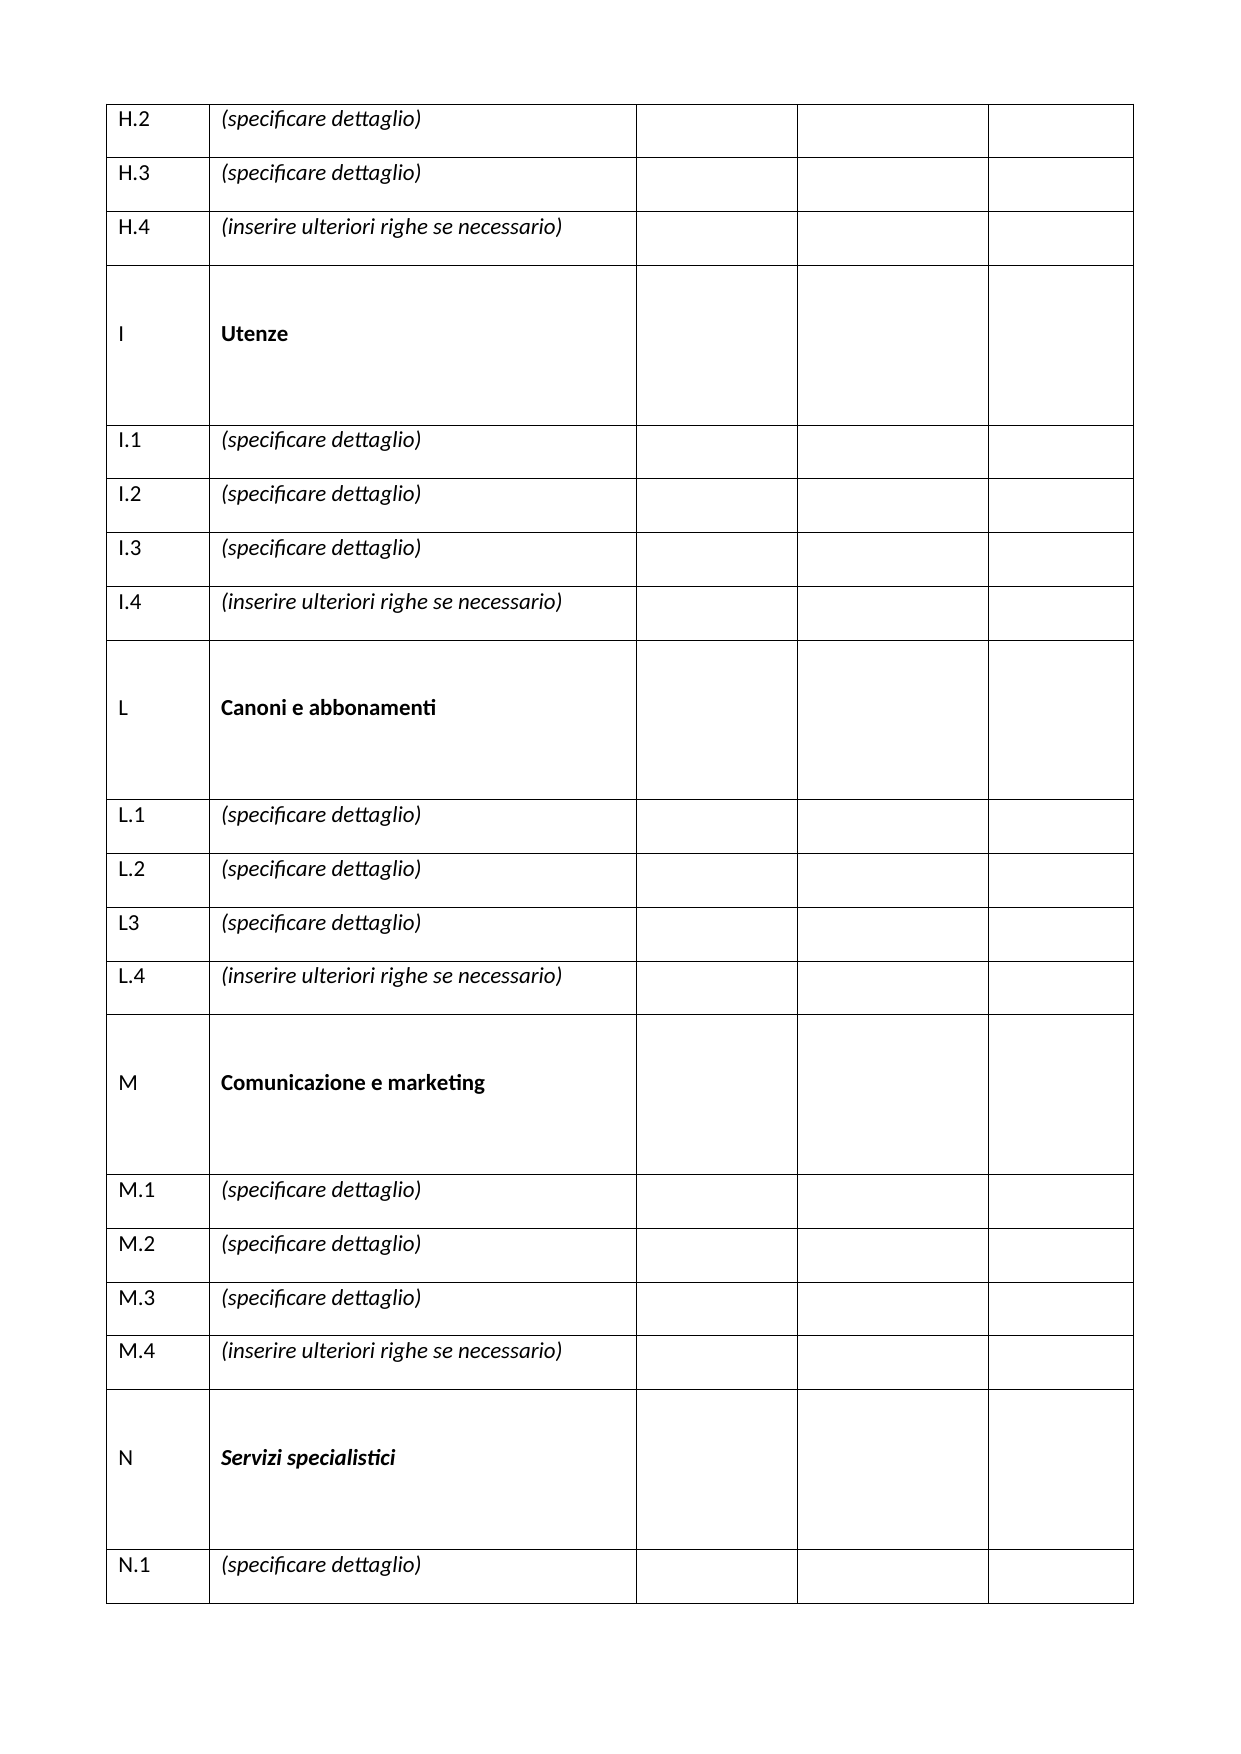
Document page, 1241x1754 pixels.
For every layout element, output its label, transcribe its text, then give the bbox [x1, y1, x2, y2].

table_cell I.3 [107, 533, 209, 586]
table_cell H.3 [107, 158, 209, 211]
table_cell [989, 1175, 1133, 1228]
table_cell (specificare dettaglio) [210, 158, 636, 211]
table_cell (specificare dettaglio) [210, 479, 636, 532]
table_cell [989, 1336, 1133, 1389]
table_cell [989, 1283, 1133, 1335]
table_cell [637, 800, 797, 853]
table_cell M [107, 1015, 209, 1174]
table_cell (specificare dettaglio) [210, 908, 636, 961]
table_cell [989, 1390, 1133, 1549]
table_cell L.1 [107, 800, 209, 853]
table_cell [210, 105, 636, 157]
table_cell [798, 266, 988, 424]
table_cell I [107, 266, 209, 424]
table_cell [637, 426, 797, 478]
table_cell [989, 1550, 1133, 1603]
table_cell [989, 479, 1133, 532]
table_cell [637, 908, 797, 961]
table_cell (specificare dettaglio) [210, 1175, 636, 1228]
table_cell [637, 1015, 797, 1174]
table_cell (inserire ulteriori righe se necessario) [210, 587, 636, 639]
table_cell [798, 1015, 988, 1174]
table_cell (specificare dettaglio) [210, 533, 636, 586]
table_cell [637, 1175, 797, 1228]
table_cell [210, 212, 636, 265]
table_cell Comunicazione e marketing [210, 1015, 636, 1174]
table_cell M.4 [107, 1336, 209, 1389]
table_cell L3 [107, 908, 209, 961]
table_cell [637, 962, 797, 1014]
table_cell [989, 800, 1133, 853]
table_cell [210, 1336, 636, 1389]
table_cell H.2 [107, 105, 209, 157]
table_cell [637, 1550, 797, 1603]
table_cell [637, 212, 797, 265]
table_cell [989, 854, 1133, 907]
table_cell [637, 158, 797, 211]
table_cell [798, 212, 988, 265]
table_cell [798, 1283, 988, 1335]
table_cell [798, 908, 988, 961]
table_cell [798, 479, 988, 532]
table_cell [989, 426, 1133, 478]
table_cell [637, 105, 797, 157]
table_cell L [107, 641, 209, 799]
table_cell [637, 641, 797, 799]
table_cell (specificare dettaglio) [210, 1283, 636, 1335]
table_cell I.1 [107, 426, 209, 478]
table_cell (specificare dettaglio) [210, 1229, 636, 1282]
table_cell M.2 [107, 1229, 209, 1282]
table_cell (specificare dettaglio) [210, 426, 636, 478]
table_cell [989, 641, 1133, 799]
table_cell H.4 [107, 212, 209, 265]
table_cell L.4 [107, 962, 209, 1014]
table_cell Canoni e abbonamenti [210, 641, 636, 799]
table_cell [989, 1015, 1133, 1174]
table_cell [989, 533, 1133, 586]
table_cell (inserire ulteriori righe se necessario) [210, 962, 636, 1014]
table_cell I.2 [107, 479, 209, 532]
table_cell [798, 1336, 988, 1389]
table_cell [989, 105, 1133, 157]
table_cell [989, 266, 1133, 424]
table_cell I.4 [107, 587, 209, 639]
table_cell [798, 1550, 988, 1603]
table_cell [637, 1229, 797, 1282]
table_cell [989, 158, 1133, 211]
table_cell [989, 587, 1133, 639]
table_cell Servizi specialistici [210, 1390, 636, 1549]
table_cell [637, 1336, 797, 1389]
table_cell [637, 533, 797, 586]
table_cell [798, 105, 988, 157]
table_cell N.1 [107, 1550, 209, 1603]
table_cell [637, 854, 797, 907]
table_cell L.2 [107, 854, 209, 907]
table_cell [798, 800, 988, 853]
table_cell [798, 854, 988, 907]
table_cell [798, 1390, 988, 1549]
table_cell [989, 908, 1133, 961]
table_cell [798, 426, 988, 478]
table_cell [989, 962, 1133, 1014]
table_cell [989, 212, 1133, 265]
table_cell [798, 533, 988, 586]
table_cell M.3 [107, 1283, 209, 1335]
table_cell (specificare dettaglio) [210, 800, 636, 853]
table_cell [798, 962, 988, 1014]
table_cell M.1 [107, 1175, 209, 1228]
table_cell [637, 587, 797, 639]
table_cell [637, 266, 797, 424]
table_cell N [107, 1390, 209, 1549]
table_cell [798, 1175, 988, 1228]
table_cell [637, 479, 797, 532]
table_cell [798, 158, 988, 211]
table_cell [637, 1283, 797, 1335]
table_cell (specificare dettaglio) [210, 854, 636, 907]
table_cell [798, 641, 988, 799]
table_cell [637, 1390, 797, 1549]
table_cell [210, 1550, 636, 1603]
table_cell [989, 1229, 1133, 1282]
table_cell Utenze [210, 266, 636, 424]
table_cell [798, 587, 988, 639]
table_cell [798, 1229, 988, 1282]
